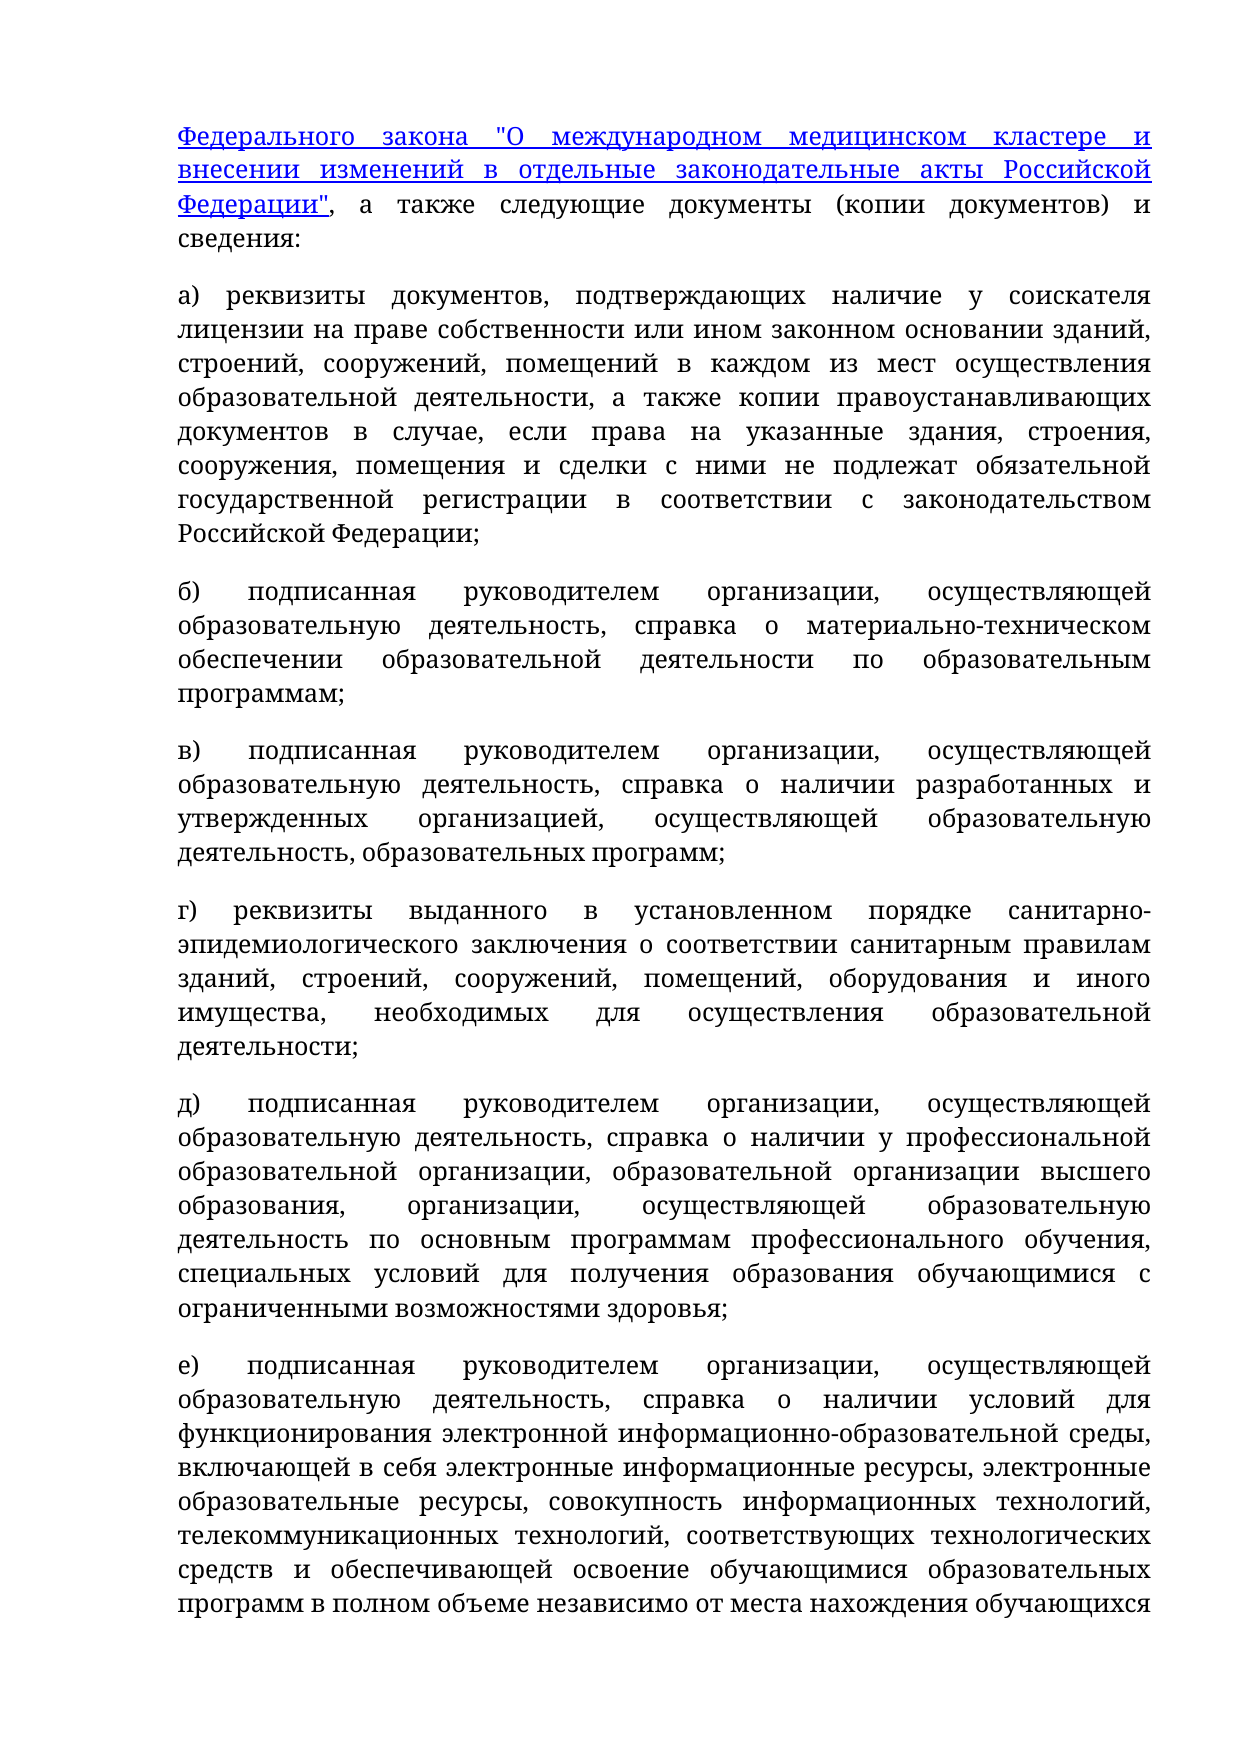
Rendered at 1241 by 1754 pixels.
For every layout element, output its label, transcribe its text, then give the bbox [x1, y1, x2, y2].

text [177, 1347, 1152, 1620]
text а) реквизиты документов, подтверждающих наличие у соискателя лицензии на праве собственности или ином законном основании зданий, строений, сооружений, помещений в каждом из мест осуществления образовательной деятельности, а также копии правоустанавливающих документов в случае, если права на указанные здания, строения, сооружения, помещения и сделки с ними не подлежат обязательной государственной регистрации в соответствии с законодательством Российской Федерации; [177, 278, 1152, 550]
text в) подписанная руководителем организации, осуществляющей образовательную деятельность, справка о наличии разработанных и утвержденных организацией, осуществляющей образовательную деятельность, образовательных программ; [177, 733, 1152, 869]
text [177, 118, 1152, 147]
text б) подписанная руководителем организации, осуществляющей образовательную деятельность, справка о материально-техническом обеспечении образовательной деятельности по образовательным программам; [177, 573, 1152, 709]
text г) реквизиты выданного в установленном порядке санитарно-эпидемиологического заключения о соответствии санитарным правилам зданий, строений, сооружений, помещений, оборудования и иного имущества, необходимых для осуществления образовательной деятельности; [177, 892, 1152, 1063]
text д) подписанная руководителем организации, осуществляющей образовательную деятельность, справка о наличии у профессиональной образовательной организации, образовательной организации высшего образования, организации, осуществляющей образовательную деятельность по основным программам профессионального обучения, специальных условий для получения образования обучающимися с ограниченными возможностями здоровья; [177, 1086, 1152, 1324]
